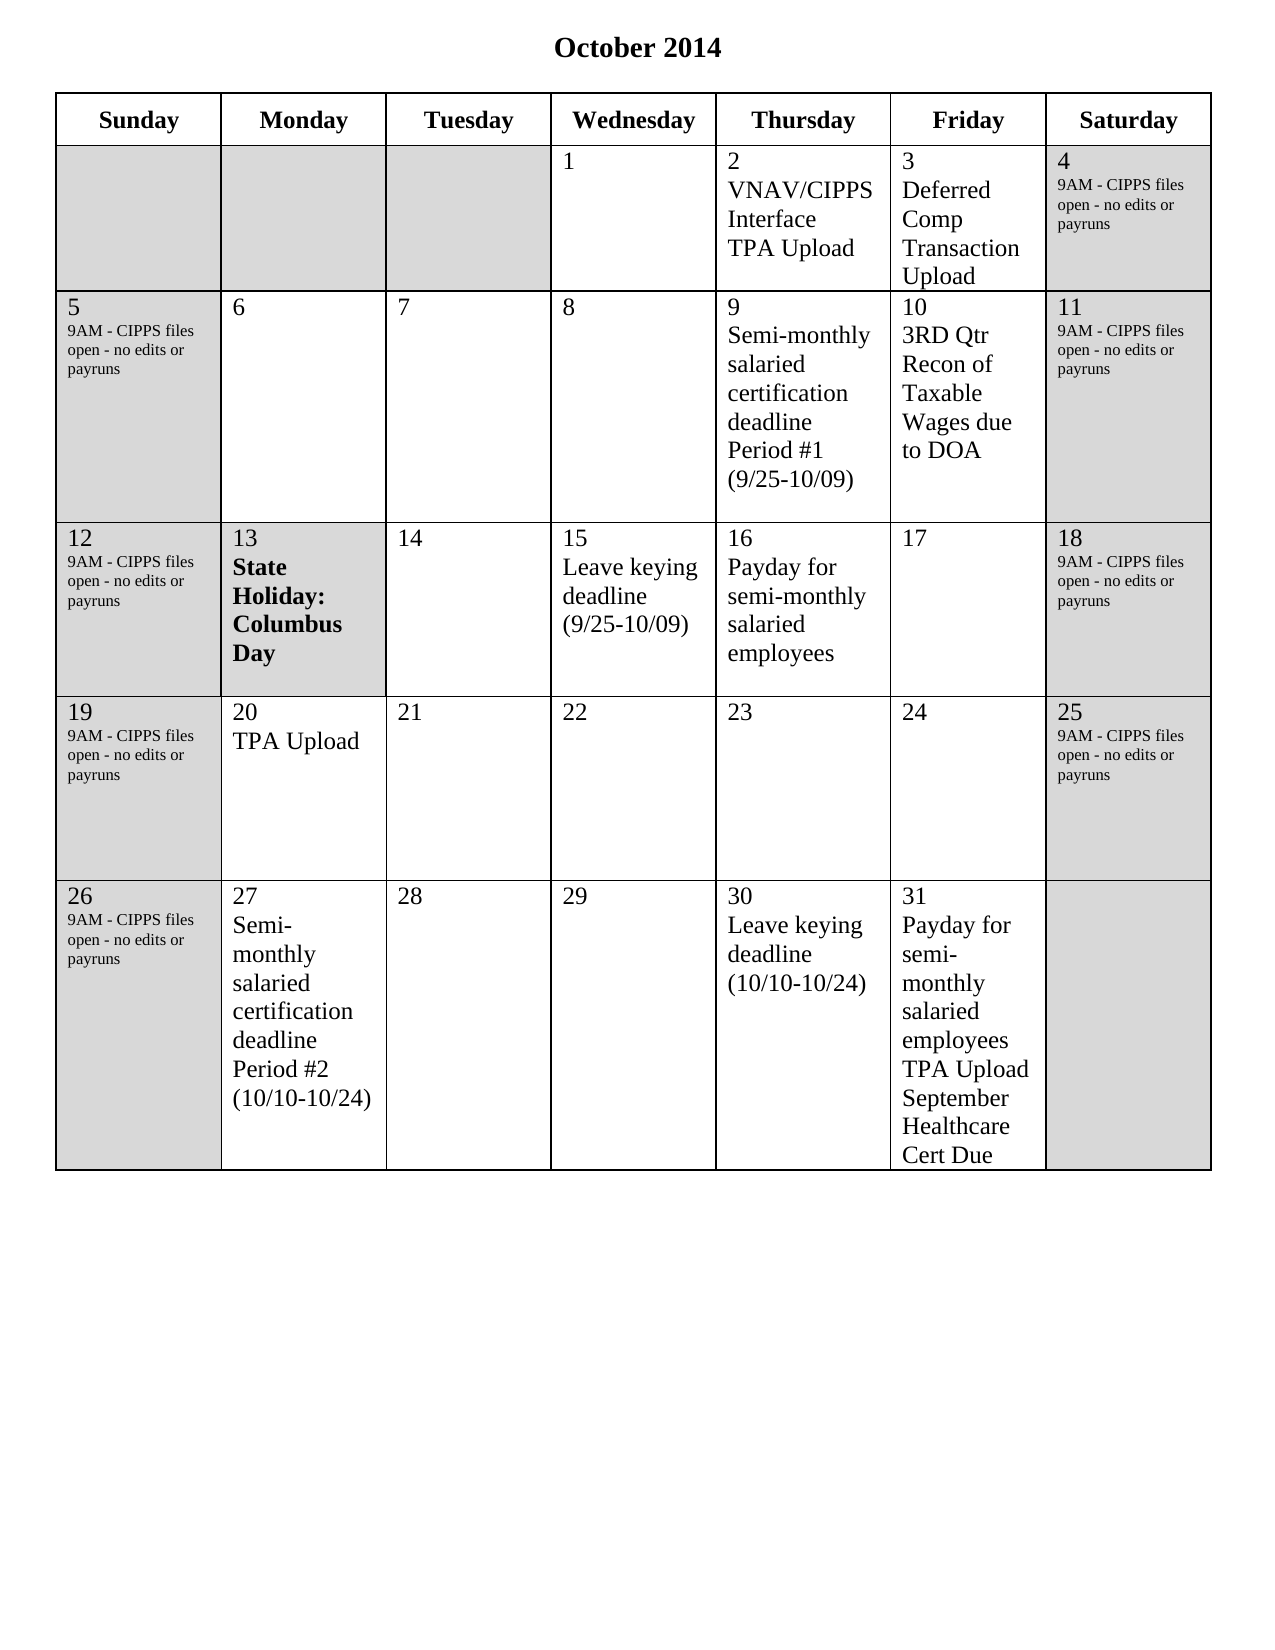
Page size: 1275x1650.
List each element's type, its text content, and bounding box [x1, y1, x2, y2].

table_cell 6 [222, 292, 385, 522]
table_cell 9 Semi-monthly salaried certification deadline Period #1 (9/25-10/09) [717, 292, 890, 522]
table_cell 20 TPA Upload [222, 697, 386, 880]
table_cell 13 State : Columbus Day [222, 523, 385, 696]
table_header Friday [891, 94, 1045, 145]
table_cell 11 9AM - CIPPS files open - no edits or payruns [1047, 292, 1210, 522]
table_cell 31 Payday for semi-monthly salaried employees TPA Upload September Healthcare Cert Due [891, 881, 1045, 1169]
table_header Sunday [57, 94, 220, 145]
table_cell 26 9AM - CIPPS files open - no edits or payruns [57, 881, 221, 1169]
table_cell 24 [891, 697, 1045, 880]
table_cell 17 [891, 523, 1045, 696]
table_cell 12 9AM - CIPPS files open - no edits or payruns [57, 523, 220, 696]
table_cell 27 Semi-monthly salaried certification deadline Period #2 (10/10-10/24) [222, 881, 386, 1169]
table_cell 18 9AM - CIPPS files open - no edits or payruns [1047, 523, 1210, 696]
table_cell 14 [387, 523, 550, 696]
table_cell 22 [552, 697, 715, 880]
table_cell 8 [552, 292, 715, 522]
table_cell 28 [387, 881, 550, 1169]
table_cell 1 [552, 146, 715, 290]
table_cell 15 Leave keying deadline (9/25-10/09) [552, 523, 715, 696]
table_cell 16 Payday for semi-monthly salaried employees [717, 523, 890, 696]
table_cell 5 9AM - CIPPS files open - no edits or payruns [57, 292, 220, 522]
table_cell [57, 146, 220, 290]
table_cell 3 Deferred Comp Transaction Upload [891, 146, 1045, 290]
table_cell 29 [552, 881, 715, 1169]
table_cell [1047, 881, 1210, 1169]
table_cell 30 Leave keying deadline (10/10-10/24) [717, 881, 890, 1169]
table_cell [387, 146, 550, 290]
table_header Thursday [717, 94, 890, 145]
table_cell 23 [717, 697, 890, 880]
table_cell 21 [387, 697, 550, 880]
table_header Saturday [1047, 94, 1210, 145]
table_cell 10 3RD Qtr Recon of Taxable Wages due to DOA [891, 292, 1045, 522]
table_header Wednesday [552, 94, 715, 145]
text October 2014 [75, 30, 1200, 63]
table_cell 4 9AM - CIPPS files open - no edits or payruns [1047, 146, 1210, 290]
table_cell 7 [387, 292, 550, 522]
table_header Tuesday [387, 94, 550, 145]
table_header Monday [222, 94, 385, 145]
table_cell [222, 146, 385, 290]
table_cell 2 VNAV/CIPPS Interface TPA Upload [717, 146, 890, 290]
table_cell 25 9AM - CIPPS files open - no edits or payruns [1047, 697, 1210, 880]
table_cell 19 9AM - CIPPS files open - no edits or payruns [57, 697, 221, 880]
